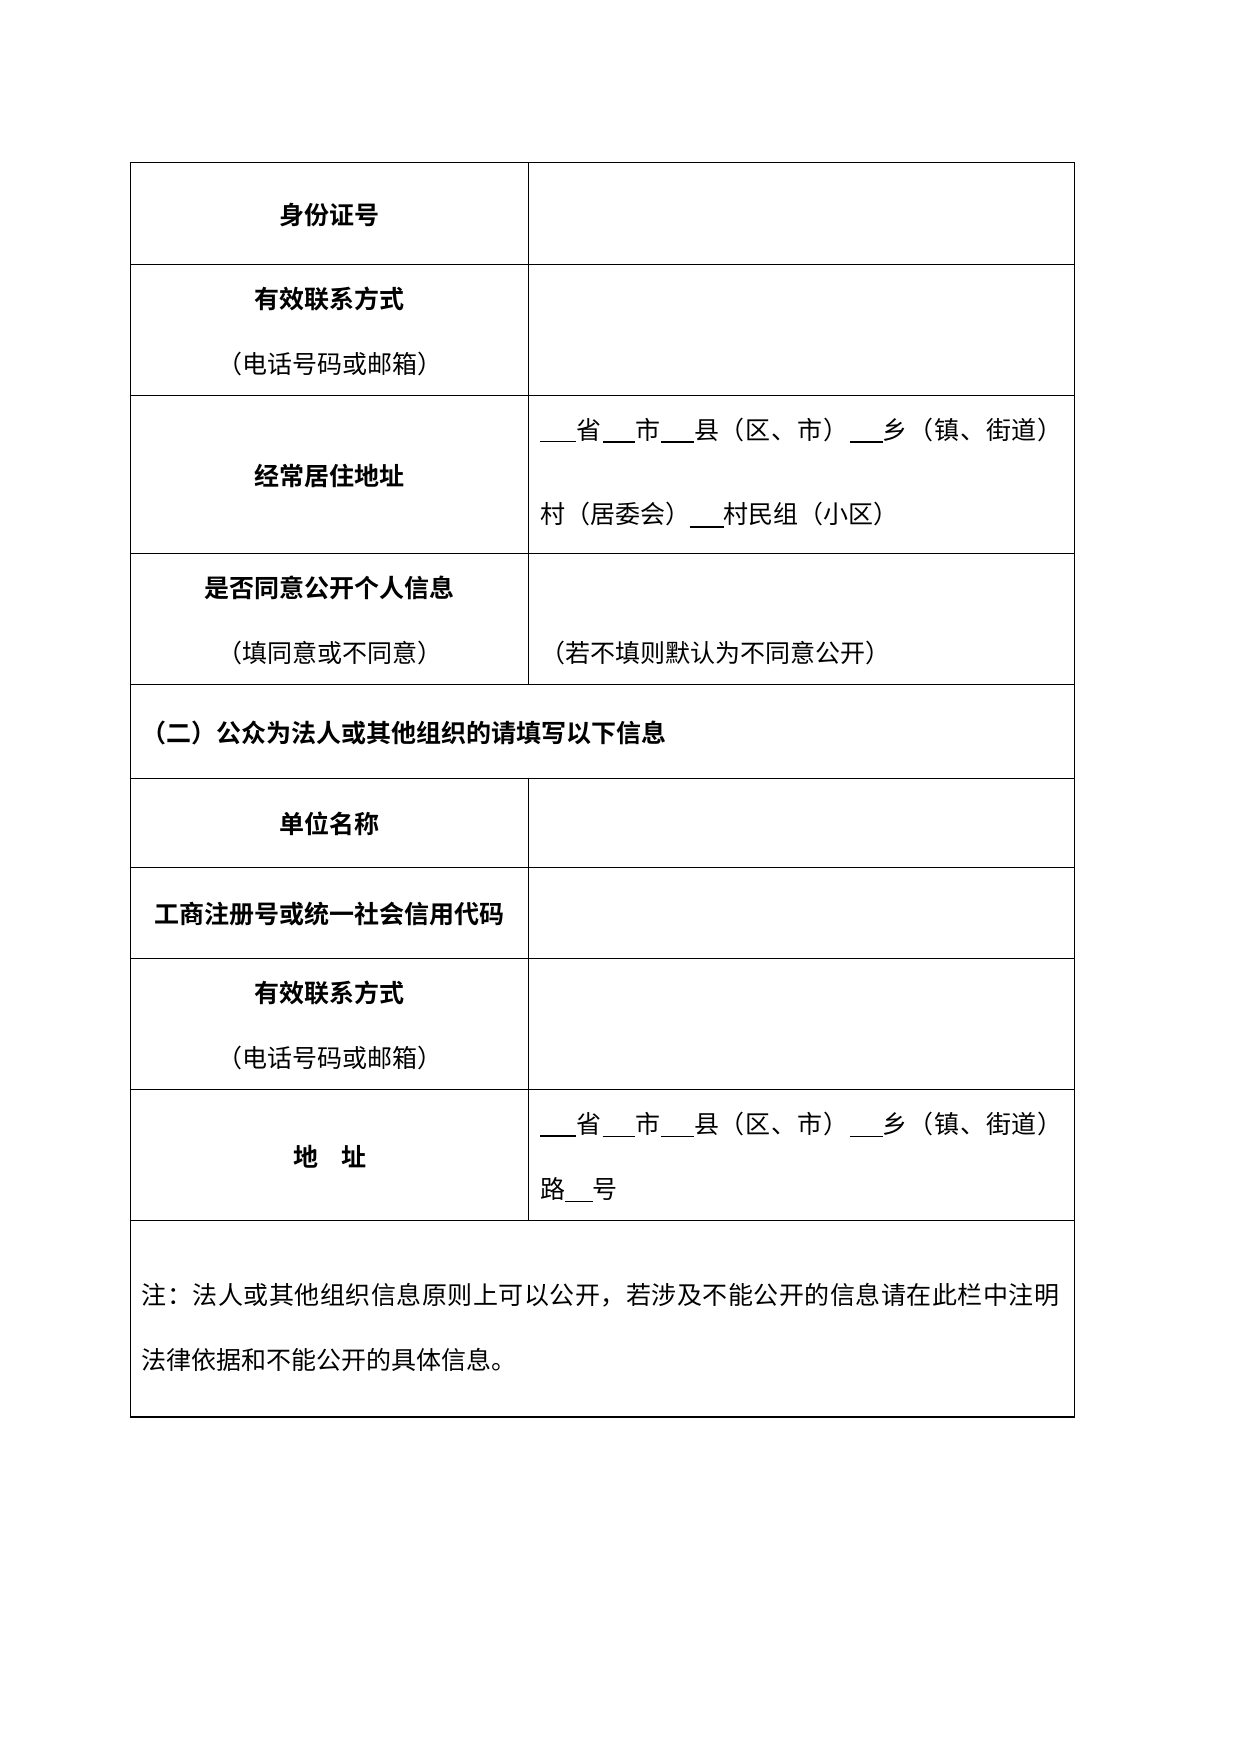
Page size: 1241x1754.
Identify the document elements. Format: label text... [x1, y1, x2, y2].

table_cell [529, 779, 1074, 867]
table_cell 有效联系方式 （电话号码或邮箱） [131, 265, 528, 395]
table_cell （二）公众为法人或其他组织的请填写以下信息 [131, 685, 1074, 778]
table_cell 工商注册号或统一社会信用代码 [131, 868, 528, 958]
table_cell [529, 163, 1074, 264]
table_cell 是否同意公开个人信息 （填同意或不同意） [131, 554, 528, 684]
table_cell 身份证号 [131, 163, 528, 264]
table_cell [529, 265, 1074, 395]
table_cell 省 市 县（区、市） 乡（镇、街道） 路 号 [529, 1090, 1074, 1220]
table_cell 注：法人或其他组织信息原则上可以公开，若涉及不能公开的信息请在此栏中注明法律依据和不能公开的具体信息。 [131, 1221, 1074, 1416]
table_cell （若不填则默认为不同意公开） [529, 554, 1074, 684]
table_cell 有效联系方式 （电话号码或邮箱） [131, 959, 528, 1089]
table_cell 单位名称 [131, 779, 528, 867]
table_cell 省 市 县（区、市） 乡（镇、街道） 村（居委会） 村民组（小区） [529, 396, 1074, 553]
table_cell [529, 868, 1074, 958]
table_cell 地 址 [131, 1090, 528, 1220]
table_cell [529, 959, 1074, 1089]
table_cell 经常居住地址 [131, 396, 528, 553]
